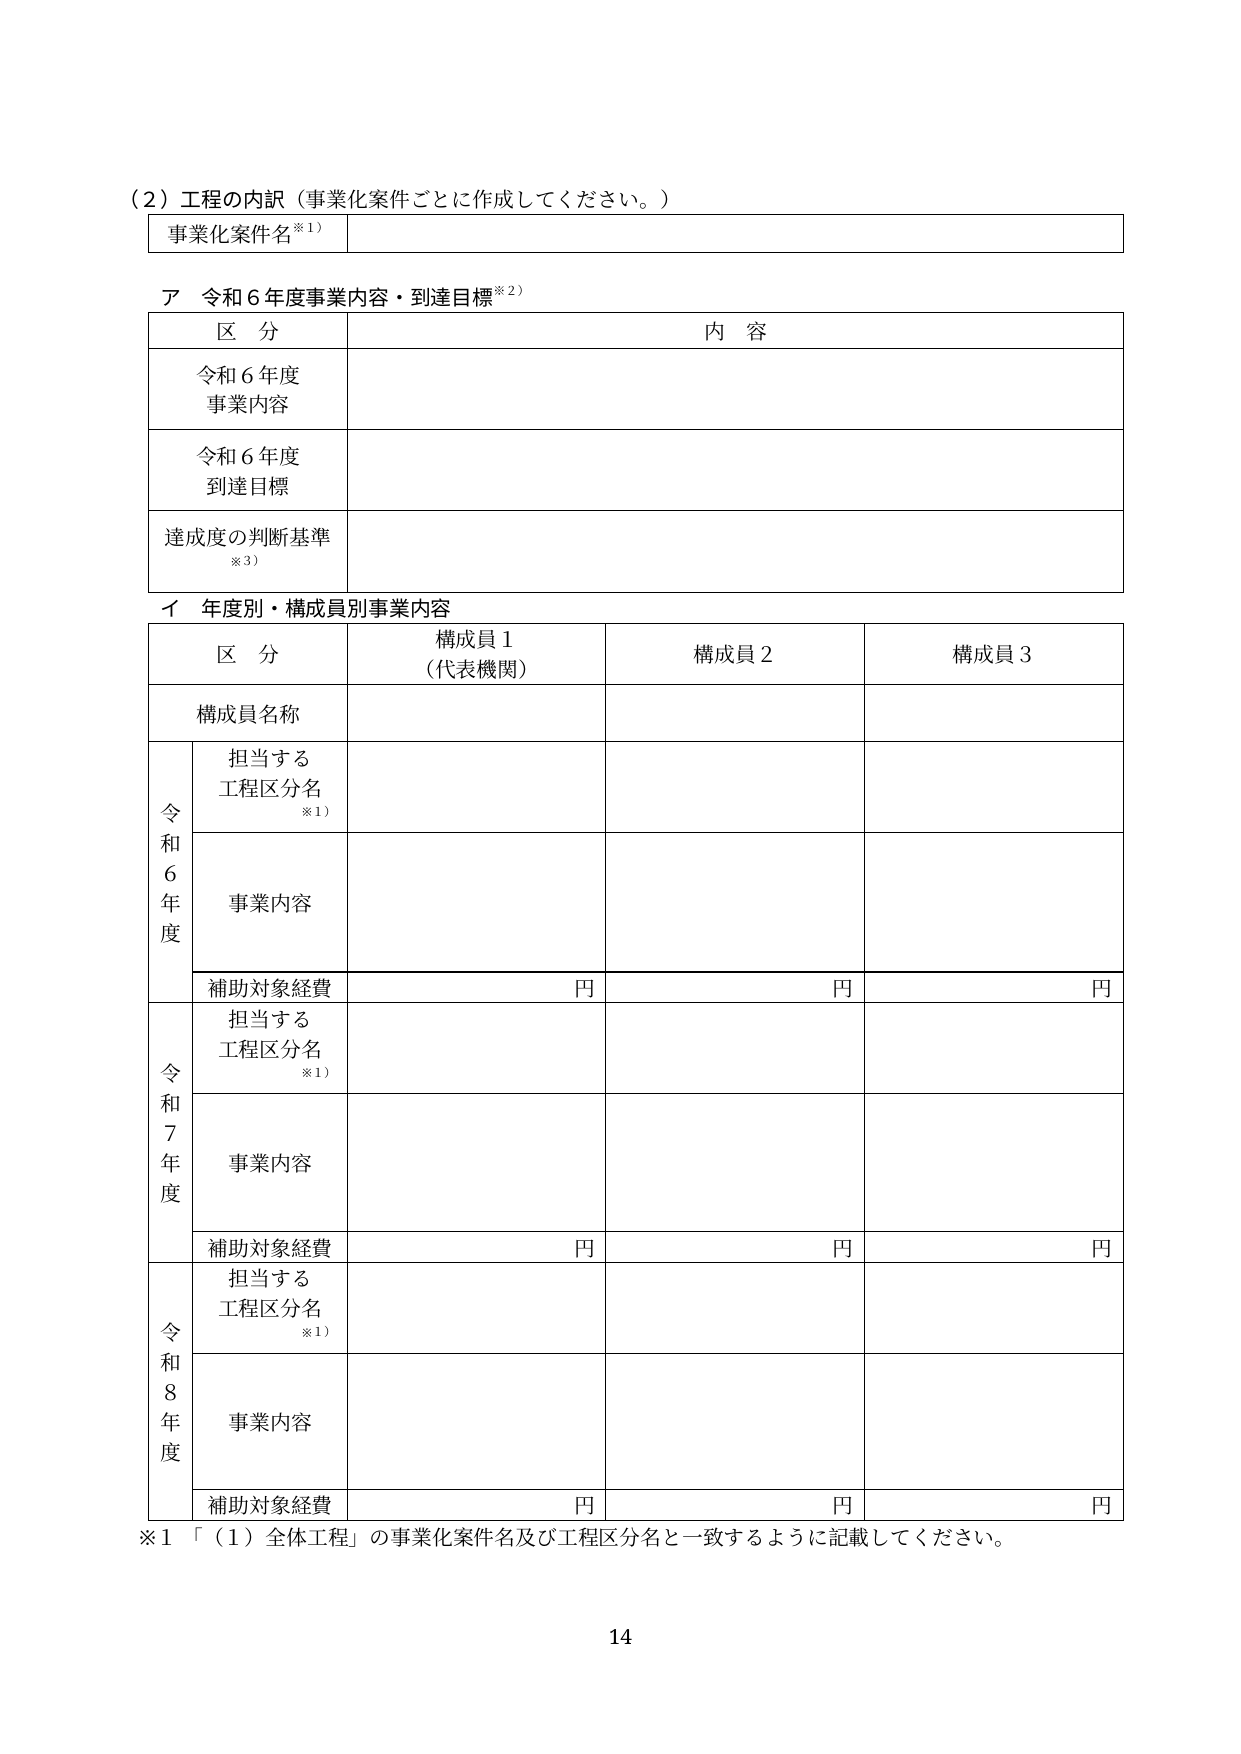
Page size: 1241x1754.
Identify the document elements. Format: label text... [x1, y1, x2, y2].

text ア 令和６年度事業内容・到達目標※２） [118, 282, 1122, 312]
table_cell 円 [606, 1490, 864, 1520]
text イ 年度別・構成員別事業内容 [118, 593, 1122, 623]
table_header 内 容 [348, 313, 1123, 348]
table_cell 事業内容 [193, 833, 347, 971]
table_header 構成員３ [865, 624, 1123, 684]
table_cell [348, 1354, 605, 1489]
table_cell [606, 685, 864, 741]
table_cell [865, 1354, 1123, 1489]
table_cell 達成度の判断基準 ※３） [149, 511, 347, 592]
table_header 構成員２ [606, 624, 864, 684]
table_cell [348, 349, 1123, 429]
table_cell [865, 685, 1123, 741]
table_cell [348, 1003, 605, 1093]
table_cell [606, 742, 864, 832]
table_cell 円 [348, 1232, 605, 1262]
table_cell 令和７ 年 度 [149, 1003, 192, 1262]
table_cell 円 [865, 973, 1123, 1002]
table_cell [865, 1263, 1123, 1353]
table_cell 補助対象経費 [193, 1490, 347, 1520]
table_cell [348, 430, 1123, 510]
text （２）工程の内訳（事業化案件ごとに作成してください。） [118, 183, 1122, 213]
table_cell 円 [606, 973, 864, 1002]
table_cell 令和６年度 事業内容 [149, 349, 347, 429]
table_cell [865, 1094, 1123, 1231]
table_header 事業化案件名※１） [149, 215, 347, 252]
table_cell 補助対象経費 [193, 973, 347, 1002]
table_cell [348, 742, 605, 832]
table_cell 令和８ 年 度 [149, 1263, 192, 1520]
table_cell [348, 1263, 605, 1353]
table_cell [606, 1003, 864, 1093]
table_cell 補助対象経費 [193, 1232, 347, 1262]
table_cell [865, 833, 1123, 971]
table_cell 構成員名称 [149, 685, 347, 741]
table_cell 円 [348, 1490, 605, 1520]
table_cell [865, 1003, 1123, 1093]
table_cell 円 [606, 1232, 864, 1262]
table_cell [865, 742, 1123, 832]
table_cell [606, 1094, 864, 1231]
table_header 区 分 [149, 624, 347, 684]
table_cell [606, 1354, 864, 1489]
table_cell 事業内容 [193, 1354, 347, 1489]
table_cell 事業内容 [193, 1094, 347, 1231]
table_cell 令和６ 年 度 [149, 742, 192, 1002]
table_cell 担当する 工程区分名 ※１） [193, 1263, 347, 1353]
table_header 構成員１ （代表機関） [348, 624, 605, 684]
table_cell [348, 833, 605, 971]
table_cell [606, 1263, 864, 1353]
table_cell 円 [348, 973, 605, 1002]
table_cell 円 [865, 1232, 1123, 1262]
table_cell 担当する 工程区分名 ※１） [193, 742, 347, 832]
table_cell 令和６年度 到達目標 [149, 430, 347, 510]
table_cell [606, 833, 864, 971]
table_cell 担当する 工程区分名 ※１） [193, 1003, 347, 1093]
table_cell [348, 1094, 605, 1231]
table_cell [348, 685, 605, 741]
table_header [348, 215, 1123, 252]
table_header 区 分 [149, 313, 347, 348]
text ※１ 「（１）全体工程」の事業化案件名及び工程区分名と一致するように記載してください。 [118, 1521, 1122, 1551]
table_cell 円 [865, 1490, 1123, 1520]
table_cell [348, 511, 1123, 592]
